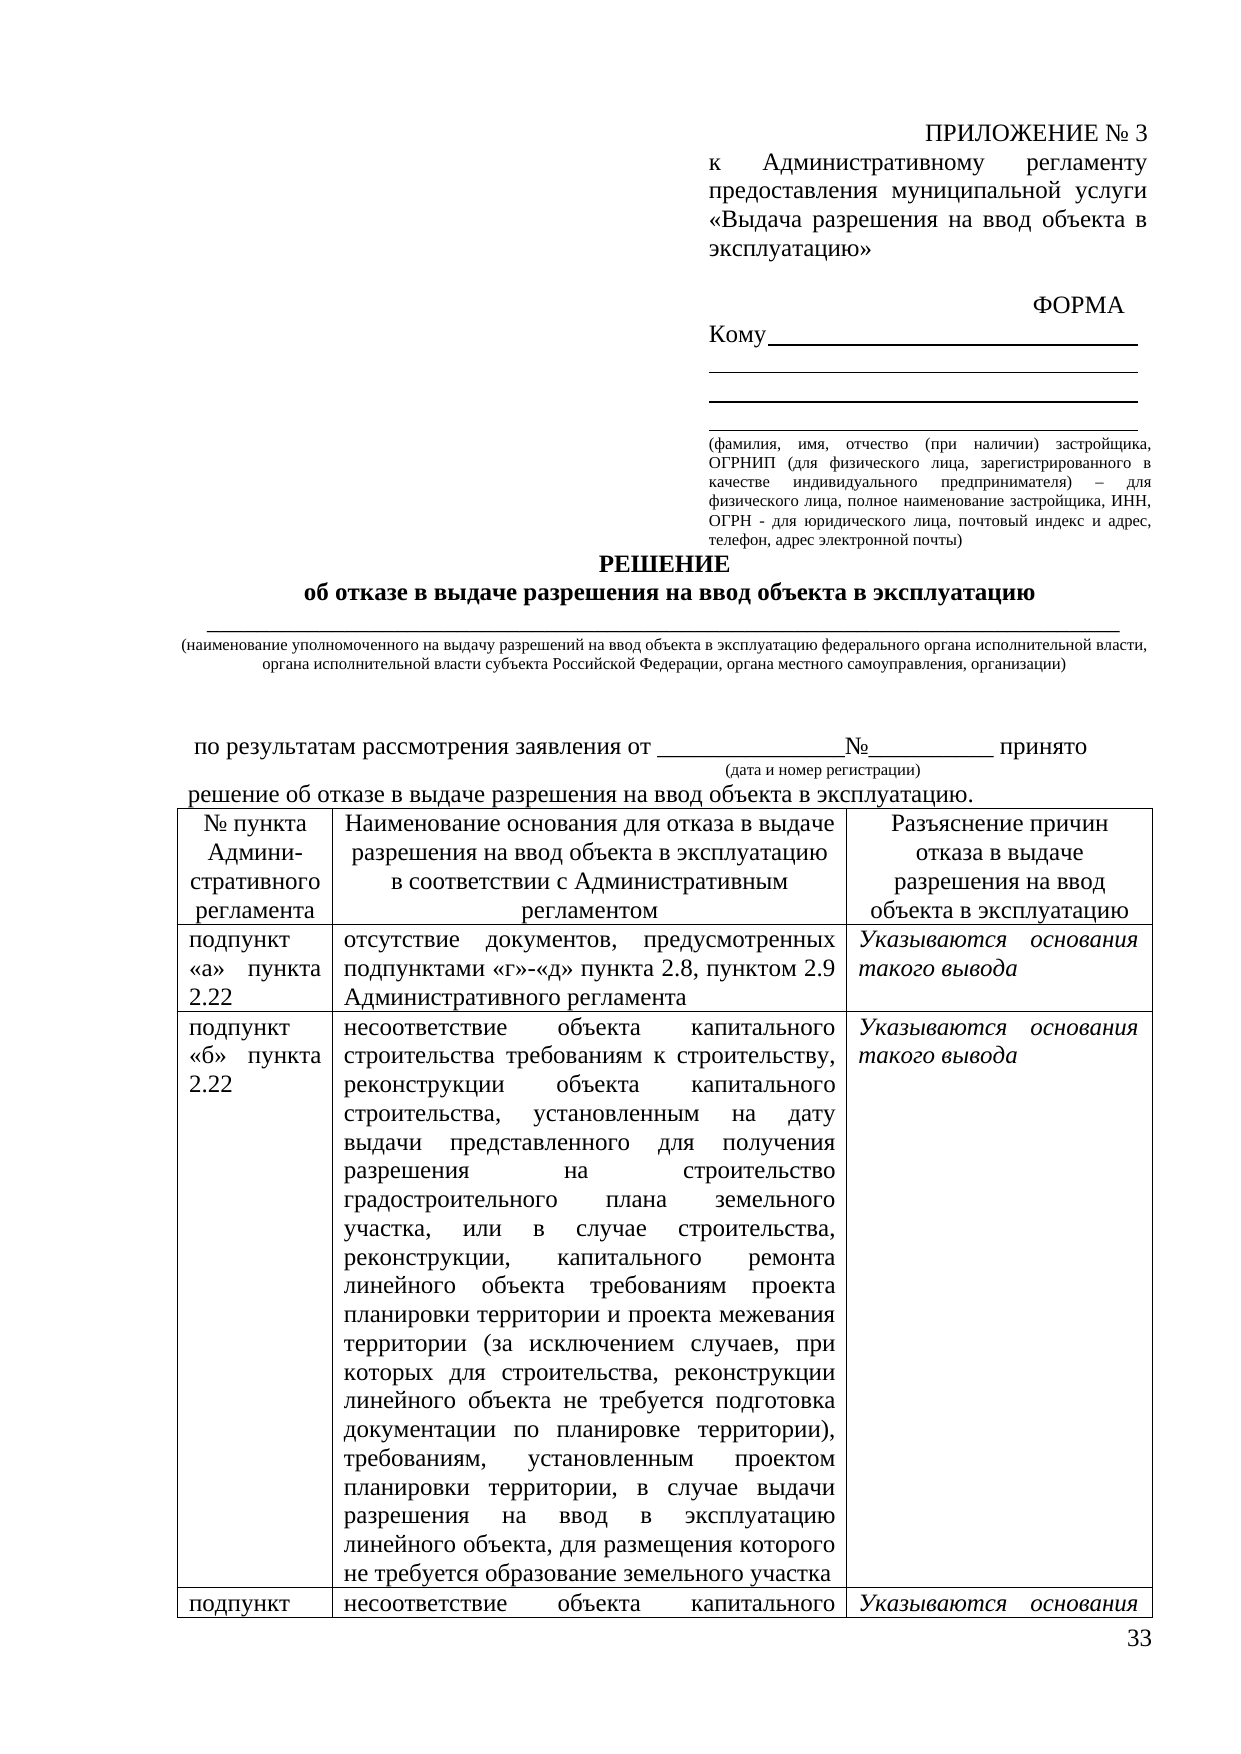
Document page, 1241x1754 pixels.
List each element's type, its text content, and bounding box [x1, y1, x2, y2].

table_cell несоответствие объекта капитального строительства требованиям к строительству, реконструкции объекта капитального строительства, установленным на дату выдачи представленного для получения разрешения на строительство градостроительного плана земельного участка, или в случае строительства, реконструкции, капитального ремонта линейного объекта требованиям проекта планировки территории и проекта межевания территории (за исключением случаев, при которых для строительства, реконструкции линейного объекта не требуется подготовка документации по планировке территории), требованиям, установленным проектом планировки территории, в случае выдачи разрешения на ввод в эксплуатацию линейного объекта, для размещения которого не требуется образование земельного участка [333, 1012, 846, 1587]
text (фамилия, имя, отчество (при наличии) застройщика, ОГРНИП (для физического лица, зарегистрированного в качестве индивидуального предпринимателя) – для физического лица, полное наименование застройщика, ИНН, ОГРН - для юридического лица, почтовый индекс и адрес, телефон, адрес электронной почты) [709, 434, 1152, 549]
table_cell Указываются основания такого вывода [847, 925, 1152, 1011]
text РЕШЕНИЕ [177, 549, 1152, 577]
table_header № пункта Административного регламента [178, 809, 332, 923]
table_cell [847, 1588, 1152, 1617]
text (наименование уполномоченного на выдачу разрешений на ввод объекта в эксплуатацию федерального органа исполнительной власти, органа исполнительной власти субъекта Российской Федерации, органа местного самоуправления, организации) [177, 635, 1152, 673]
text об отказе в выдаче разрешения на ввод объекта в эксплуатацию [188, 577, 1152, 606]
text Кому [709, 319, 1152, 348]
table_cell отсутствие документов, предусмотренных подпунктами «г»-«д» пункта 2.8, пунктом 2.9 Административного регламента [333, 925, 846, 1011]
text _________________________________________________________________________ [177, 606, 1152, 635]
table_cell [178, 1588, 332, 1617]
text ПРИЛОЖЕНИЕ № 3 [709, 118, 1147, 147]
text ФОРМА [177, 291, 1124, 319]
table_header Разъяснение причин отказа в выдаче разрешения на ввод объекта в эксплуатацию [847, 809, 1152, 923]
text по результатам рассмотрения заявления от _______________№__________ принято [188, 731, 1152, 759]
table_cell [333, 1588, 846, 1617]
text решение об отказе в выдаче разрешения на ввод объекта в эксплуатацию. [188, 779, 1152, 807]
text (дата и номер регистрации) [188, 759, 1152, 779]
table_header Наименование основания для отказа в выдаче разрешения на ввод объекта в эксплуатацию в соответствии с Административным регламентом [333, 809, 846, 923]
table_cell подпункт «б» пункта 2.22 [178, 1012, 332, 1587]
table_cell Указываются основания такого вывода [847, 1012, 1152, 1587]
table_cell подпункт «а» пункта 2.22 [178, 925, 332, 1011]
text к Административному регламенту предоставления муниципальной услуги «Выдача разрешения на ввод объекта в эксплуатацию» [709, 147, 1147, 262]
